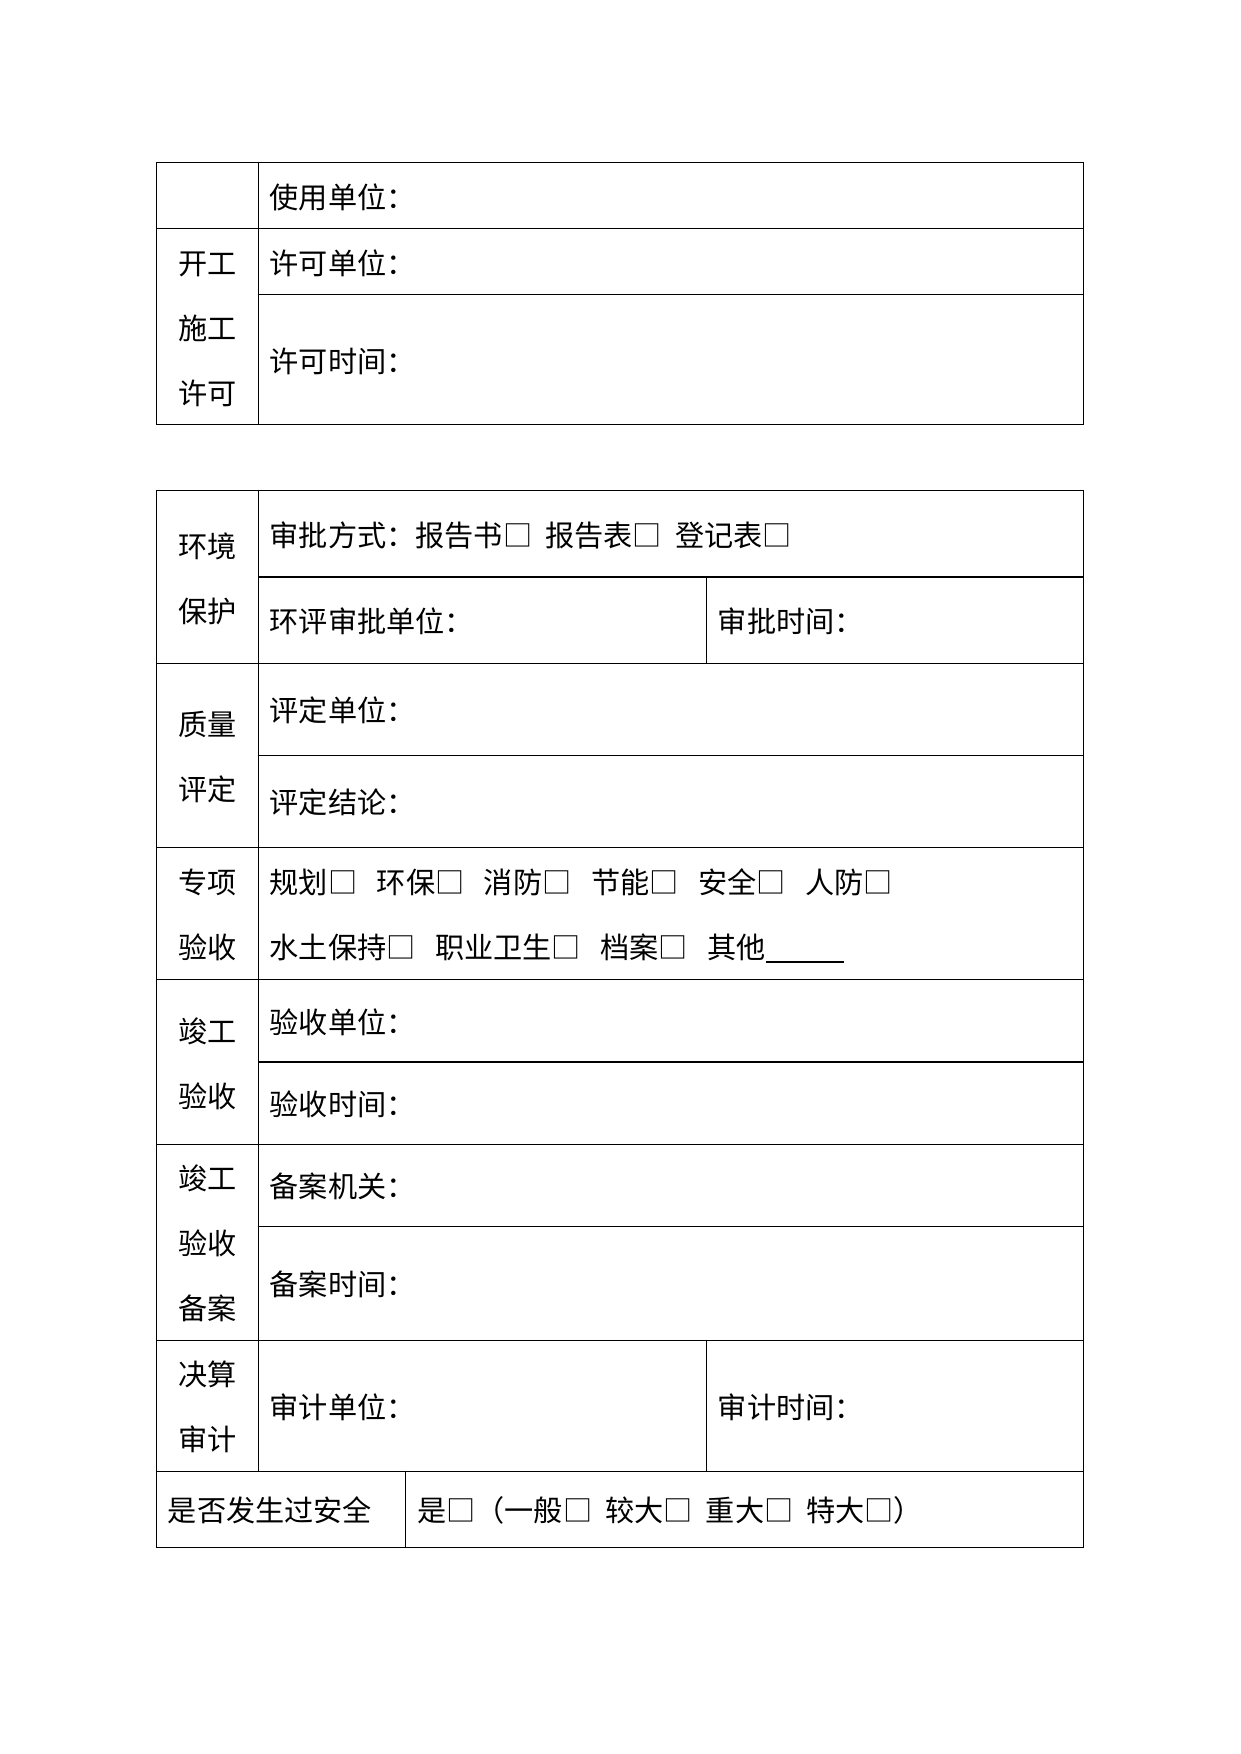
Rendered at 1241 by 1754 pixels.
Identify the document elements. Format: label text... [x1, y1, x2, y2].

table_cell 审批时间： [707, 578, 1083, 663]
table_cell 是否发生过安全事故 [157, 1472, 405, 1547]
table_cell 是□（一般□ 较大□ 重大□ 特大□） [406, 1472, 1083, 1547]
table_cell 验收单位： [259, 980, 1083, 1061]
table_cell 评定结论： [259, 756, 1083, 847]
table_cell 验收时间： [259, 1063, 1083, 1143]
table_cell 审计时间： [707, 1341, 1083, 1471]
table_cell 许可单位： [259, 229, 1083, 294]
table_cell 开工施工许可 [157, 229, 258, 424]
table_cell 评定单位： [259, 664, 1083, 755]
table_cell 专项验收 [157, 848, 258, 979]
table_cell 竣工验收 [157, 980, 258, 1143]
table_header 环境保护 [157, 491, 258, 663]
table_cell 决算审计 [157, 1341, 258, 1471]
table_cell 规划□ 环保□ 消防□ 节能□ 安全□ 人防□ 水土保持□ 职业卫生□ 档案□ 其他 [259, 848, 1083, 979]
table_cell 环评审批单位： [259, 578, 706, 663]
table_cell 备案时间： [259, 1227, 1083, 1339]
table_cell 竣工验收备案 [157, 1145, 258, 1339]
table_cell 质量评定 [157, 664, 258, 847]
table_cell 备案机关： [259, 1145, 1083, 1226]
table_cell 许可时间： [259, 295, 1083, 424]
table_cell 使用单位： [259, 163, 1083, 228]
table_header 审批方式：报告书□ 报告表□ 登记表□ [259, 491, 1083, 576]
table_cell 审计单位： [259, 1341, 706, 1471]
